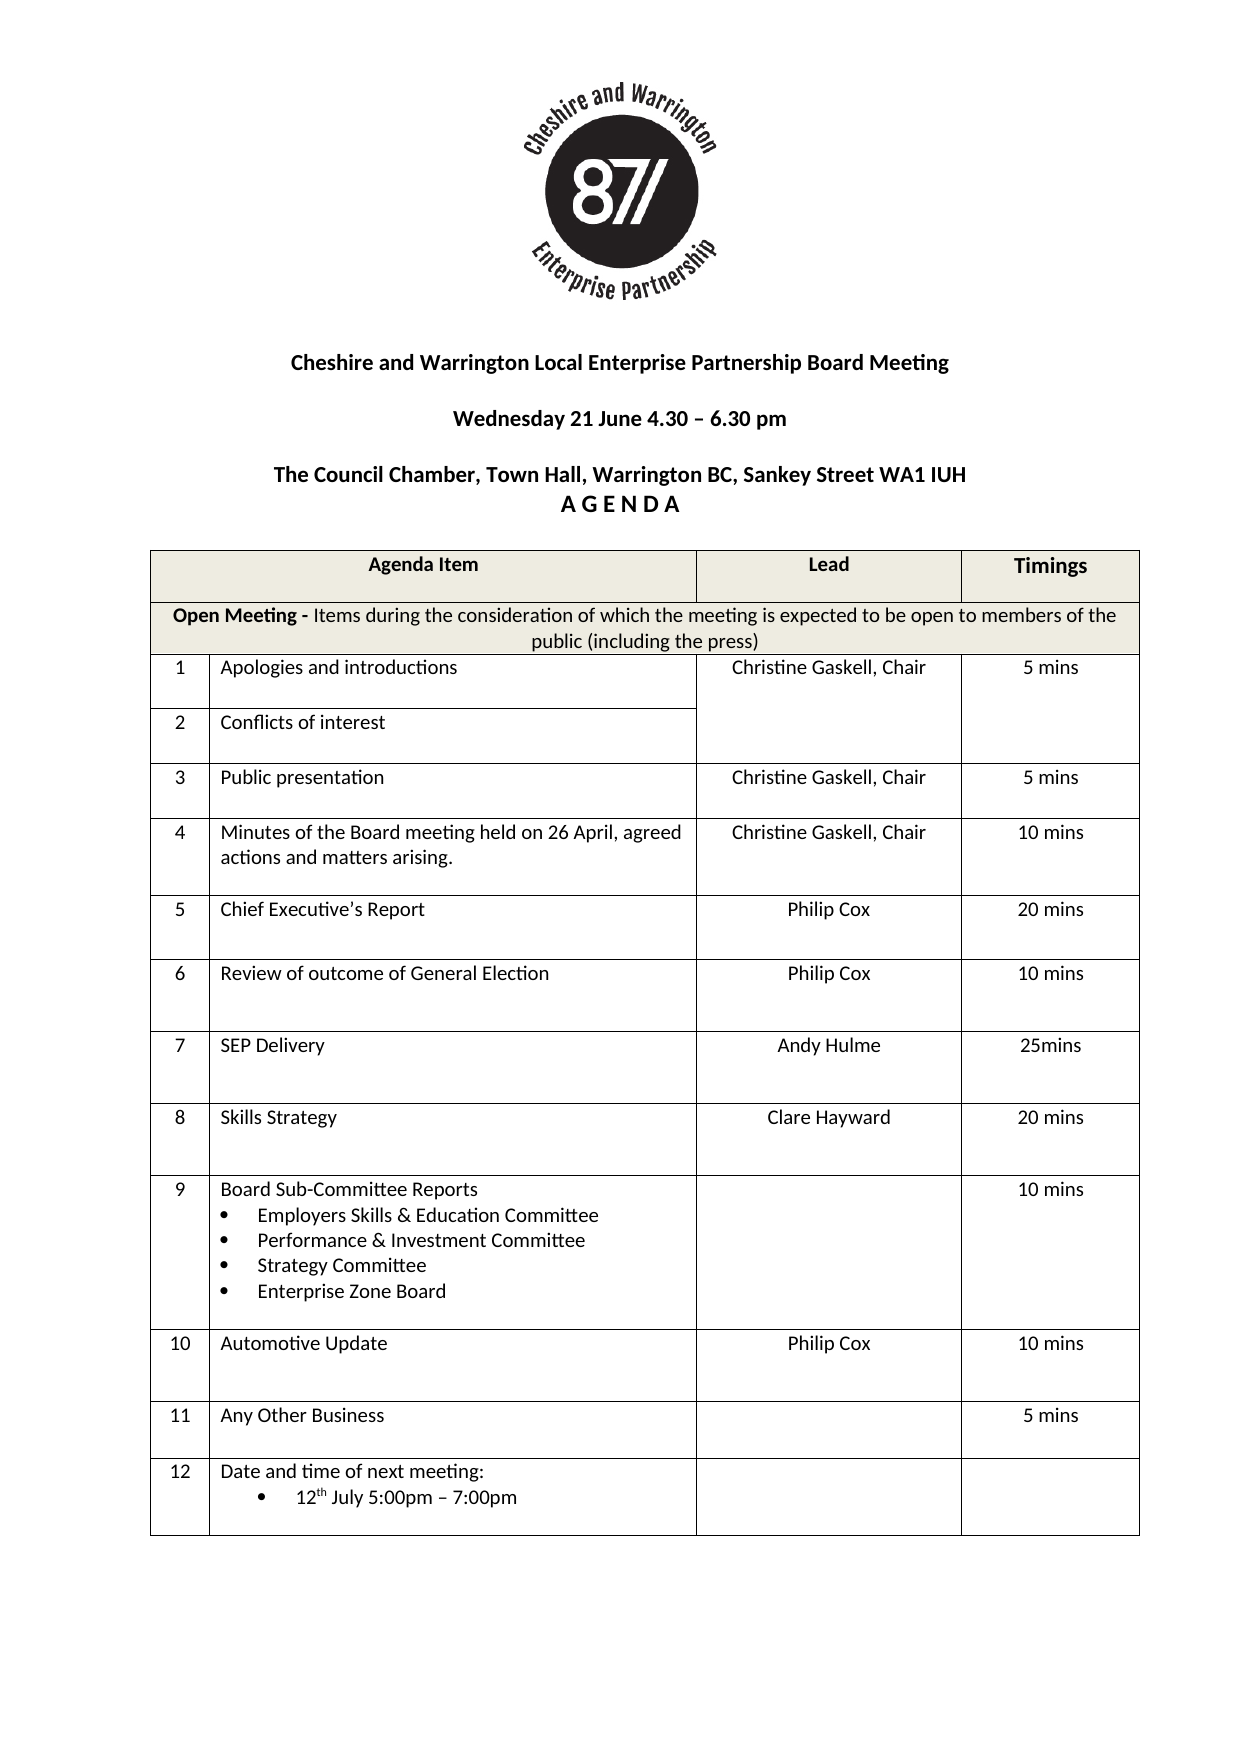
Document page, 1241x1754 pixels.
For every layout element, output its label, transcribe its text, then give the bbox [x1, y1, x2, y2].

table_cell Automotive Update [210, 1330, 696, 1401]
table_cell 2 [151, 709, 209, 763]
table_cell 7 [151, 1032, 209, 1103]
table_cell [962, 1459, 1139, 1535]
table_cell 10 mins [962, 960, 1139, 1031]
table_cell Philip Cox [697, 960, 961, 1031]
table_cell Board Sub-Committee Reports Employers Skills & Education Committee Performance & Investment Committee Strategy Committee Enterprise Zone Board [210, 1176, 696, 1329]
table_cell Any Other Business [210, 1402, 696, 1458]
table_cell Date and time of next meeting: 12th July 5:00pm – 7:00pm [210, 1459, 696, 1535]
table_cell Christine Gaskell, Chair [697, 655, 961, 763]
table_cell 20 mins [962, 1104, 1139, 1175]
table_cell 10 mins [962, 1330, 1139, 1401]
table_cell 25mins [962, 1032, 1139, 1103]
picture [516, 73, 724, 308]
table_cell 3 [151, 764, 209, 818]
table_cell 10 [151, 1330, 209, 1401]
table_cell Apologies and introductions [210, 655, 696, 708]
table_cell Christine Gaskell, Chair [697, 764, 961, 818]
table_cell [697, 1402, 961, 1458]
table_cell Andy Hulme [697, 1032, 961, 1103]
table_cell 10 mins [962, 819, 1139, 895]
table_cell 11 [151, 1402, 209, 1458]
table_cell Christine Gaskell, Chair [697, 819, 961, 895]
table_cell Review of outcome of General Election [210, 960, 696, 1031]
table_cell 12 [151, 1459, 209, 1535]
table_cell Conflicts of interest [210, 709, 696, 763]
table_cell 4 [151, 819, 209, 895]
table_cell 6 [151, 960, 209, 1031]
table_header Agenda Item [151, 551, 696, 602]
table_cell Chief Executive’s Report [210, 896, 696, 959]
table_cell 5 [151, 896, 209, 959]
table_cell Skills Strategy [210, 1104, 696, 1175]
table_cell Minutes of the Board meeting held on 26 April, agreed actions and matters arising. [210, 819, 696, 895]
table_cell [697, 1176, 961, 1329]
table_cell 5 mins [962, 764, 1139, 818]
text A G E N D A [150, 489, 1090, 519]
table_cell 5 mins [962, 655, 1139, 763]
text The Council Chamber, Town Hall, Warrington BC, Sankey Street WA1 IUH [150, 461, 1090, 489]
table_cell [697, 1459, 961, 1535]
text Cheshire and Warrington Local Enterprise Partnership Board Meeting [150, 348, 1090, 377]
table_header Timings [962, 551, 1139, 602]
table_cell 8 [151, 1104, 209, 1175]
table_cell Clare Hayward [697, 1104, 961, 1175]
table_cell 9 [151, 1176, 209, 1329]
table_header Lead [697, 551, 961, 602]
table_cell Philip Cox [697, 1330, 961, 1401]
table_cell 1 [151, 655, 209, 708]
table_cell Open Meeting - Items during the consideration of which the meeting is expected to be open to members of the public (including the press) [151, 603, 1139, 653]
text Wednesday 21 June 4.30 – 6.30 pm [150, 404, 1090, 433]
table_cell Public presentation [210, 764, 696, 818]
table_cell 10 mins [962, 1176, 1139, 1329]
table_cell Philip Cox [697, 896, 961, 959]
table_cell SEP Delivery [210, 1032, 696, 1103]
table_cell 5 mins [962, 1402, 1139, 1458]
table_cell 20 mins [962, 896, 1139, 959]
